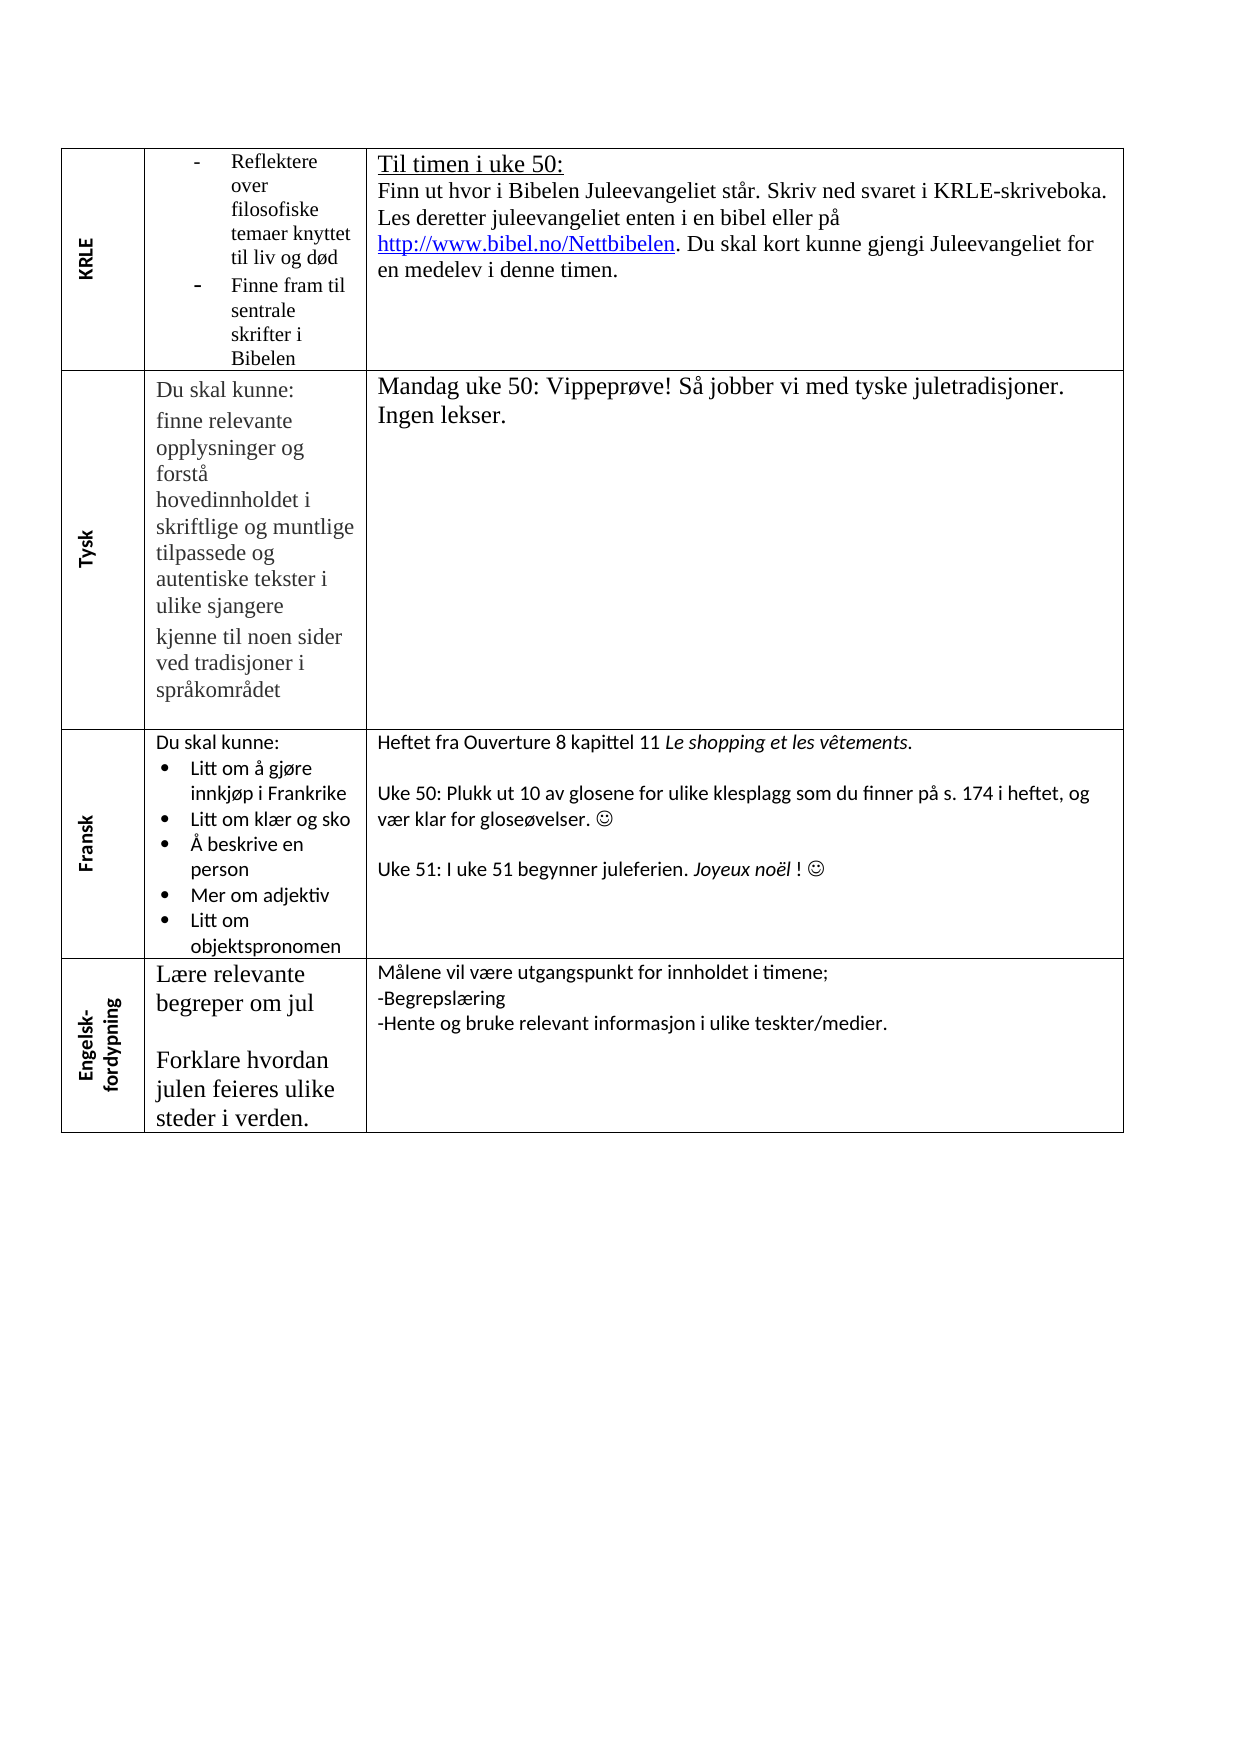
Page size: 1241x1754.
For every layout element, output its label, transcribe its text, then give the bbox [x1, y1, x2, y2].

table_cell Mandag uke 50: Vippeprøve! Så jobber vi med tyske juletradisjoner. Ingen lekser. [367, 371, 1123, 728]
table_cell Fransk [62, 730, 144, 958]
table_cell KRLE [62, 149, 144, 370]
table_cell Engelsk-fordypning [62, 959, 144, 1132]
table_cell Reflektere over filosofiske temaer knyttet til liv og død Finne fram til sentrale skrifter i Bibelen [145, 149, 366, 370]
table_cell Tysk [62, 371, 144, 728]
table_cell Du skal kunne: finne relevante opplysninger og forstå hovedinnholdet i skriftlige og muntlige tilpassede og autentiske tekster i ulike sjangere kjenne til noen sider ved tradisjoner i språkområdet [145, 371, 366, 728]
table_cell Du skal kunne: Litt om å gjøre innkjøp i Frankrike Litt om klær og sko Å beskrive en person Mer om adjektiv Litt om objektspronomen [145, 730, 366, 958]
table_cell Målene vil være utgangspunkt for innholdet i timene; -Begrepslæring -Hente og bruke relevant informasjon i ulike teskter/medier. [367, 959, 1123, 1132]
table_cell Heftet fra Ouverture 8 kapittel 11 Le shopping et les vêtements. Uke 50: Plukk ut 10 av glosene for ulike klesplagg som du finner på s. 174 i heftet, og vær klar for gloseøvelser. Uke 51: I uke 51 begynner juleferien. Joyeux noël ! [367, 730, 1123, 958]
table_cell Lære relevante begreper om jul Forklare hvordan julen feieres ulike steder i verden. [145, 959, 366, 1132]
table_cell Til timen i uke 50: Finn ut hvor i Bibelen Juleevangeliet står. Skriv ned svaret i KRLE-skriveboka. Les deretter juleevangeliet enten i en bibel eller på http://www.bibel.no/Nettbibelen. Du skal kort kunne gjengi Juleevangeliet for en medelev i denne timen. [367, 149, 1123, 370]
